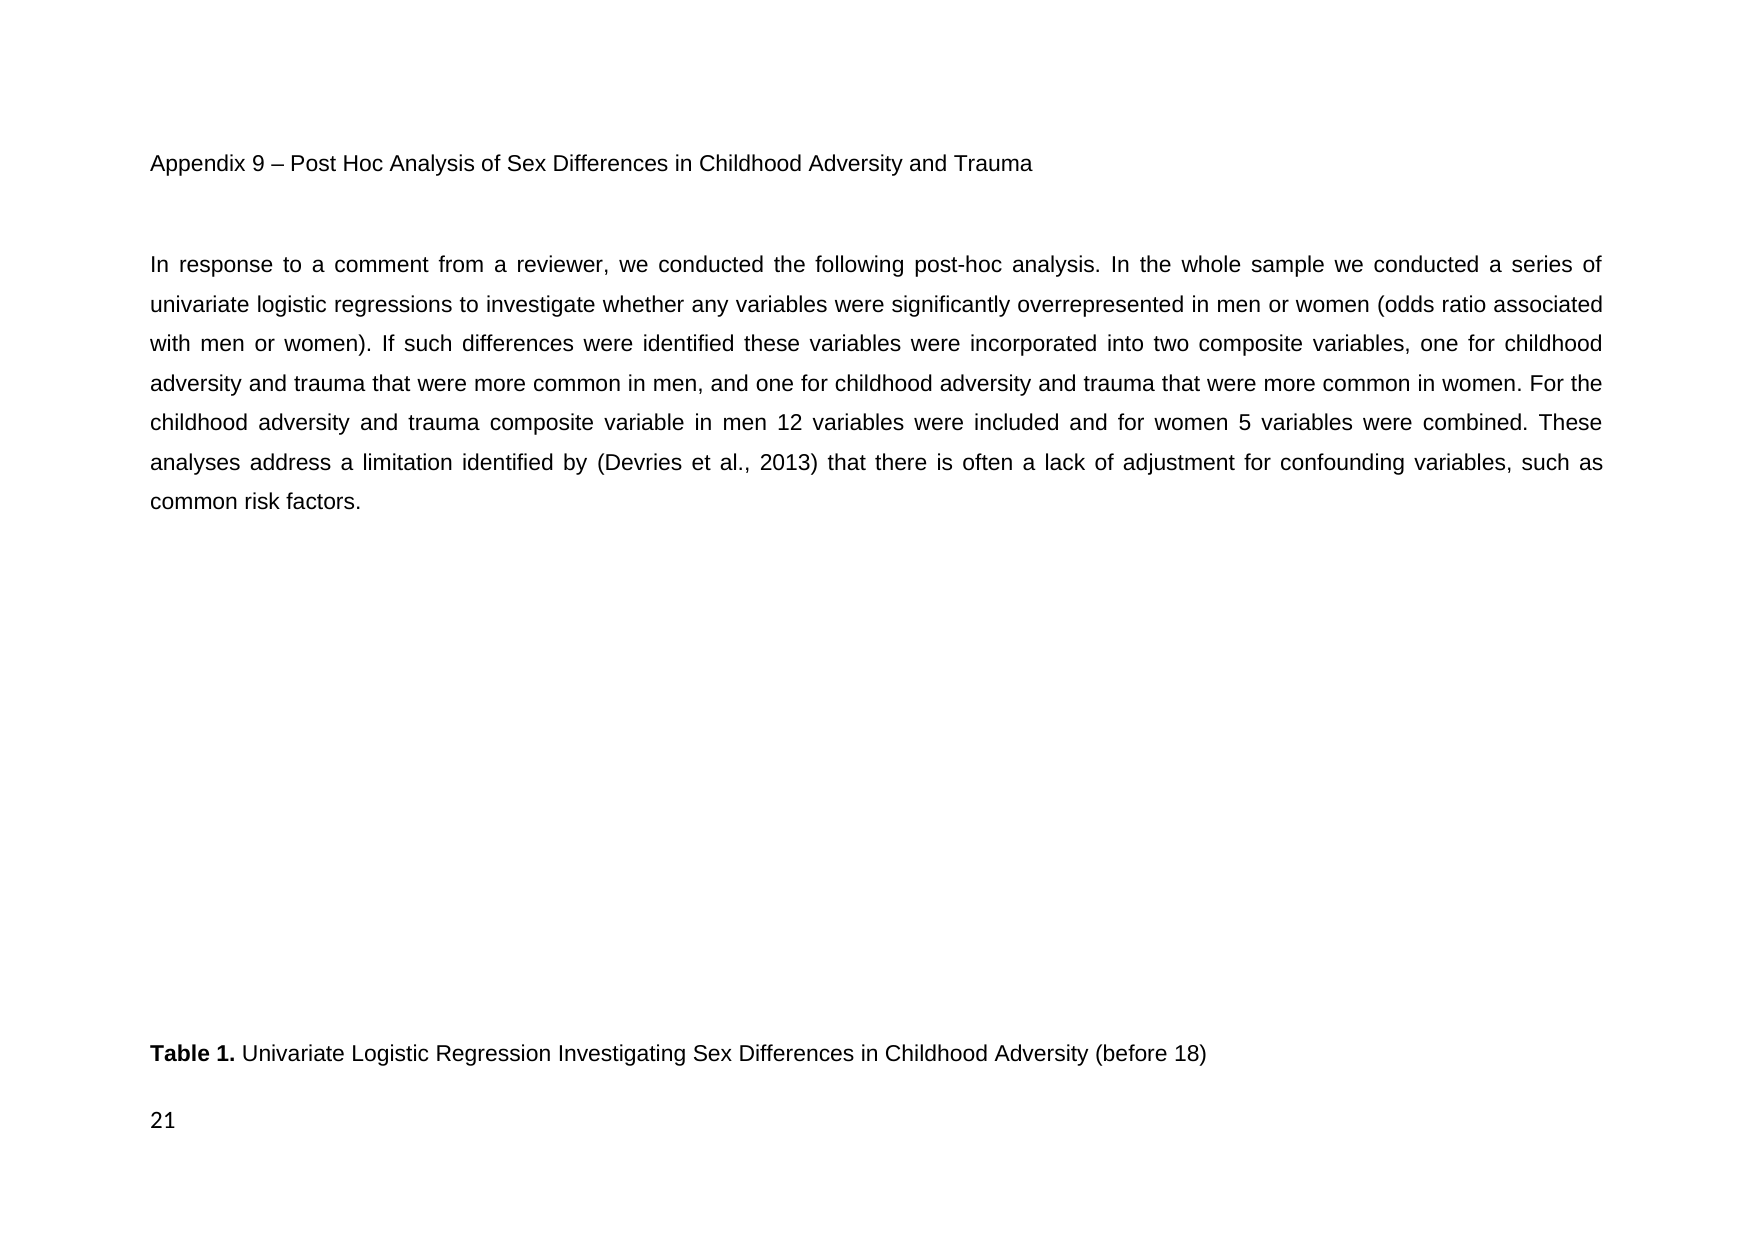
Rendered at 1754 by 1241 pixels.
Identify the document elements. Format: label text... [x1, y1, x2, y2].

text Table 1. Univariate Logistic Regression Investigating Sex Differences in Childhood Adversity (before 18) [150, 1040, 1604, 1067]
text In response to a comment from a reviewer, we conducted the following post-hoc analysis. In the whole sample we conducted a series of univariate logistic regressions to investigate whether any variables were significantly overrepresented in men or women (odds ratio associated with men or women). If such differences were identified these variables were incorporated into two composite variables, one for childhood adversity and trauma that were more common in men, and one for childhood adversity and trauma that were more common in women. For the childhood adversity and trauma composite variable in men 12 variables were included and for women 5 variables were combined. These analyses address a limitation identified by (Devries et al., 2013) that there is often a lack of adjustment for confounding variables, such as common risk factors. [150, 251, 1604, 514]
text Appendix 9 – Post Hoc Analysis of Sex Differences in Childhood Adversity and Trauma [150, 150, 1604, 176]
